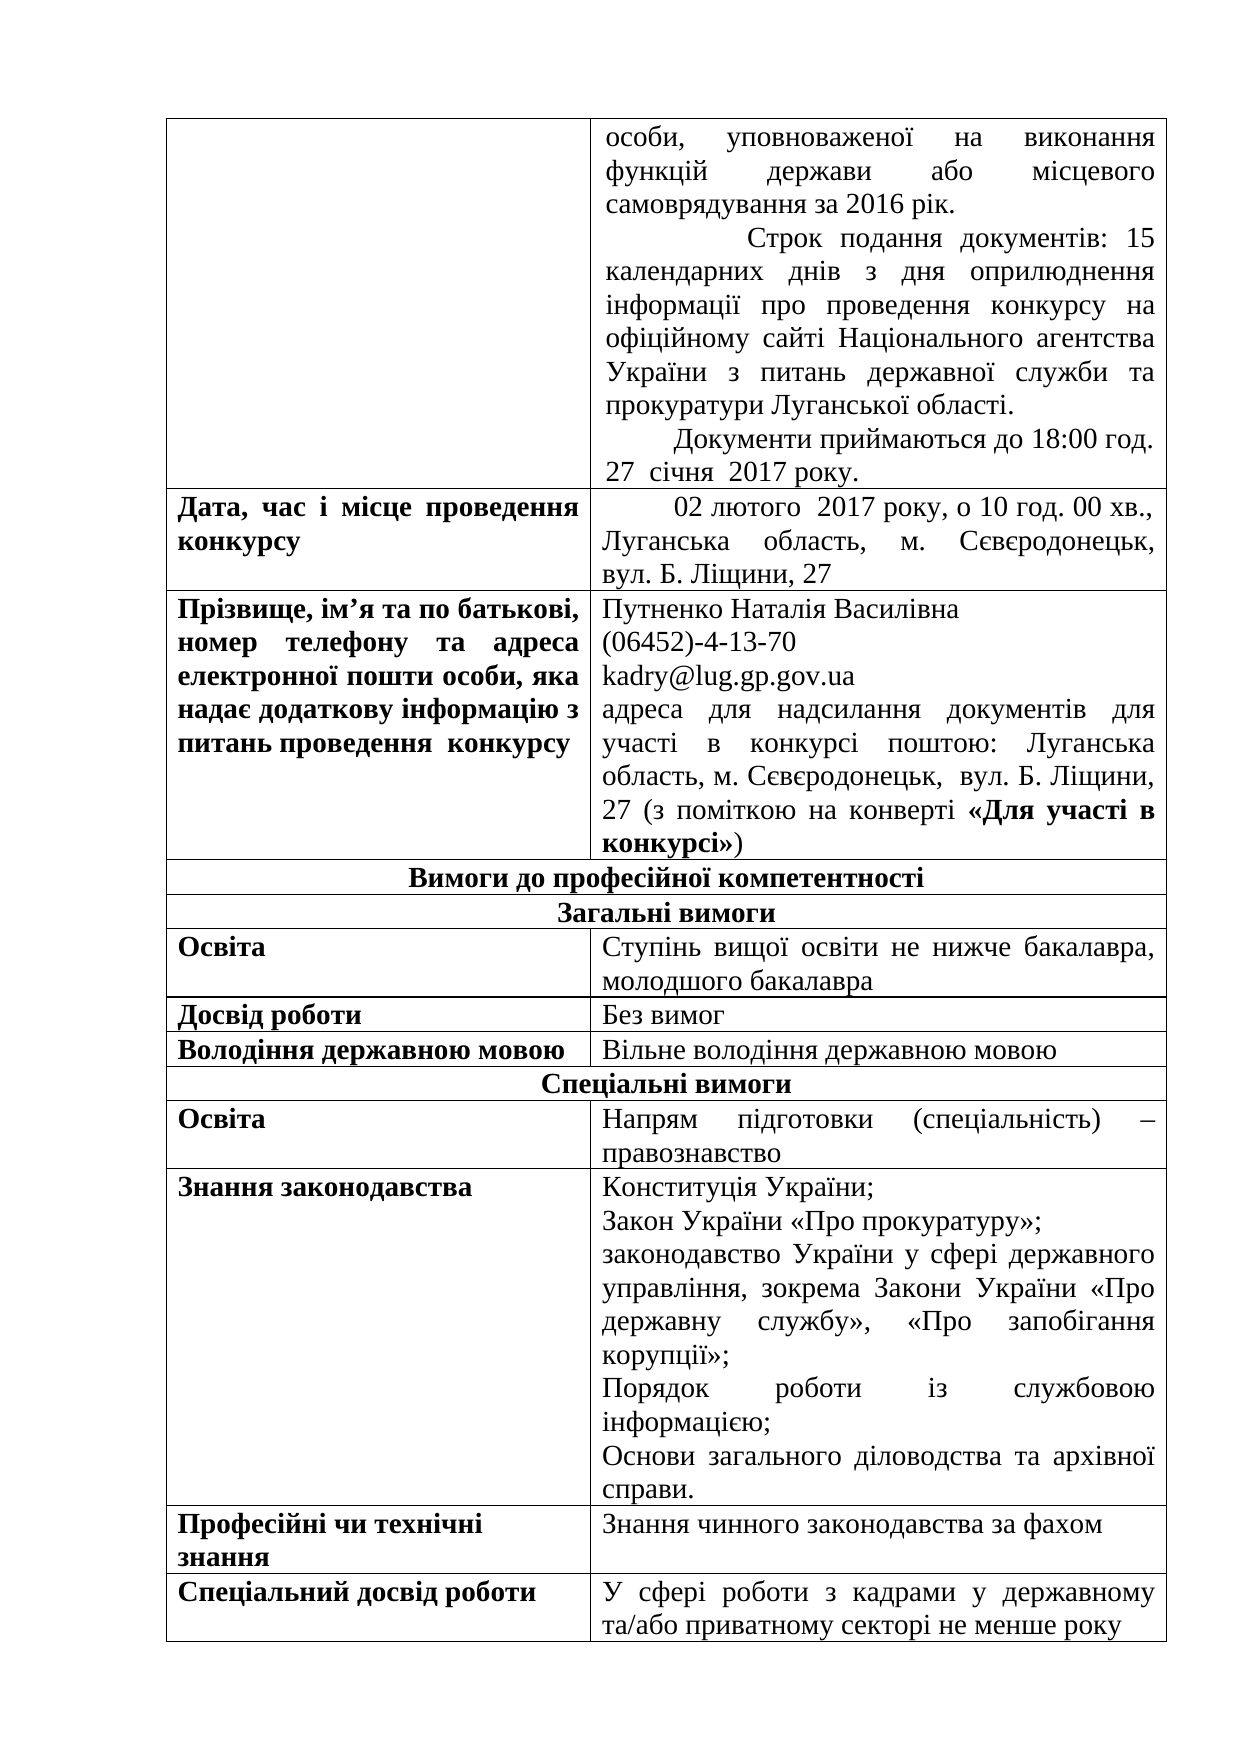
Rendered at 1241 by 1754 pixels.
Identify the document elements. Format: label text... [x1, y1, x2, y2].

table_cell Конституція України; Закон України «Про прокуратуру»; законодавство України у сфері державного управління, зокрема Закони України «Про державну службу», «Про запобігання корупції»; Порядок роботи із службовою інформацією; Основи загального діловодства та архівної справи. [591, 1169, 1166, 1505]
table_cell Без вимог [591, 998, 1166, 1031]
table_cell Дата, час і місце проведення конкурсу [167, 489, 590, 590]
table_cell Освіта [167, 929, 590, 996]
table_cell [591, 119, 1166, 488]
table_cell Професійні чи технічні знання [167, 1506, 590, 1573]
table_cell Знання чинного законодавства за фахом [591, 1506, 1166, 1573]
table_cell Вимоги до професійної компетентності [167, 860, 1166, 894]
table_cell Знання законодавства [167, 1169, 590, 1505]
table_cell Спеціальні вимоги [167, 1067, 1166, 1100]
table_cell Вільне володіння державною мовою [591, 1032, 1166, 1066]
table_cell Напрям підготовки (спеціальність) – правознавство [591, 1101, 1166, 1168]
table_cell Володіння державною мовою [167, 1032, 590, 1066]
table_cell У сфері роботи з кадрами у державному та/або приватному секторі не менше року [591, 1574, 1166, 1641]
table_cell Спеціальний досвід роботи [167, 1574, 590, 1641]
table_cell Путненко Наталія Василівна (06452)-4-13-70 kadry@lug.gp.gov.ua адреса для надсилання документів для участі в конкурсі поштою: Луганська область, м. Сєвєродонецьк, вул. Б. Ліщини, 27 (з поміткою на конверті «Для участі в конкурсі») [591, 591, 1166, 859]
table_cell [167, 119, 590, 488]
table_cell 02 лютого 2017 року, о 10 год. 00 хв., Луганська область, м. Сєвєродонецьк, вул. Б. Ліщини, 27 [591, 489, 1166, 590]
table_cell Загальні вимоги [167, 895, 1166, 928]
table_cell Прізвище, ім’я та по батькові, номер телефону та адреса електронної пошти особи, яка надає додаткову інформацію з питань проведення конкурсу [167, 591, 590, 859]
table_cell Освіта [167, 1101, 590, 1168]
table_cell Ступінь вищої освіти не нижче бакалавра, молодшого бакалавра [591, 929, 1166, 996]
table_cell Досвід роботи [167, 998, 590, 1031]
